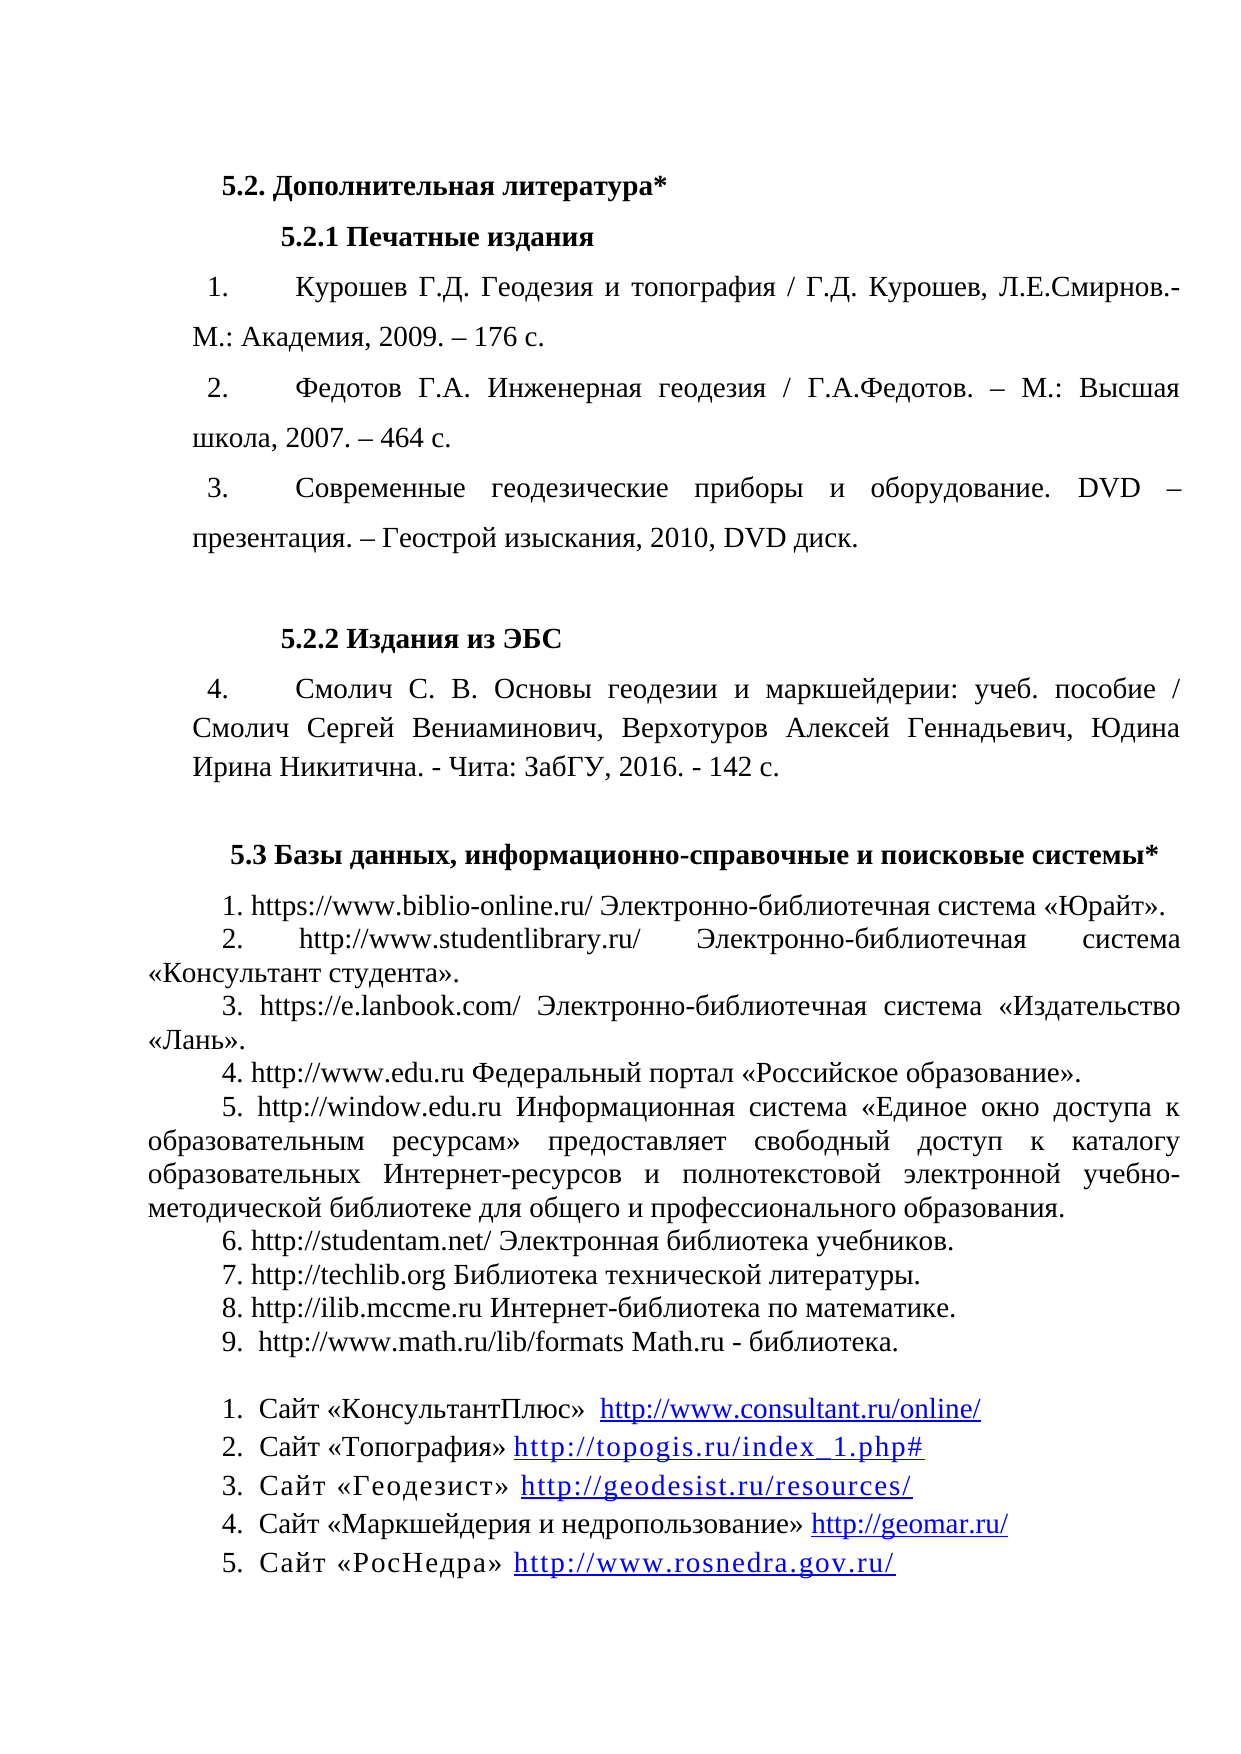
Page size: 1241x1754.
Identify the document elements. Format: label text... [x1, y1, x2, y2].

list Сайт «Топография» http://topogis.ru/index_1.php# [222, 1429, 1181, 1463]
list Курошев Г.Д. Геодезия и топография / Г.Д. Курошев, Л.Е.Смирнов.- М.: Академия, 2009. – 176 с. [192, 269, 1181, 353]
text 4. http://www.edu.ru Федеральный портал «Российское образование». [148, 1056, 1181, 1089]
list Современные геодезические приборы и оборудование. DVD – презентация. – Геострой изыскания, 2010, DVD диск. [192, 470, 1181, 554]
list Смолич С. В. Основы геодезии и маркшейдерии: учеб. пособие / Смолич Сергей Вениаминович, Верхотуров Алексей Геннадьевич, Юдина Ирина Никитична. - Чита: ЗабГУ, 2016. - 142 с. [192, 672, 1181, 782]
text 8. http://ilib.mccme.ru Интернет-библиотека по математике. [148, 1290, 1181, 1324]
text 9. http://www.math.ru/lib/formats Math.ru - библиотека. [148, 1324, 1181, 1357]
list Сайт «КонсультантПлюс» http://www.consultant.ru/online/ [222, 1391, 1181, 1424]
list 5.2.2 Издания из ЭБС [281, 621, 1181, 655]
list Федотов Г.А. Инженерная геодезия / Г.А.Федотов. – М.: Высшая школа, 2007. – 464 с. [192, 370, 1181, 453]
list 5.3 Базы данных, информационно-справочные и поисковые системы* [230, 837, 1181, 871]
text 2. http://www.studentlibrary.ru/ Электронно-библиотечная система «Консультант студента». [148, 921, 1181, 988]
text 5. http://window.edu.ru Информационная система «Единое окно доступа к образовательным ресурсам» предоставляет свободный доступ к каталогу образовательных Интернет-ресурсов и полнотекстовой электронной учебно- методической библиотеке для общего и профессионального образования. [148, 1089, 1181, 1223]
text 3. https://e.lanbook.com/ Электронно-библиотечная система «Издательство «Лань». [148, 988, 1181, 1056]
list Сайт «Маркшейдерия и недропользование» http://geomar.ru/ [222, 1507, 1181, 1540]
text 7. http://techlib.org Библиотека технической литературы. [148, 1257, 1181, 1290]
text 5.2. Дополнительная литература* [222, 168, 1181, 202]
list Сайт «Геодезист» http://geodesist.ru/resources/ [222, 1468, 1181, 1502]
text 5.2.1 Печатные издания [223, 219, 1181, 252]
text 1. https://www.biblio-online.ru/ Электронно-библиотечная система «Юрайт». [148, 888, 1181, 921]
list Сайт «РосНедра» http://www.rosnedra.gov.ru/ [222, 1545, 1181, 1579]
text 6. http://studentam.net/ Электронная библиотека учебников. [148, 1223, 1181, 1257]
